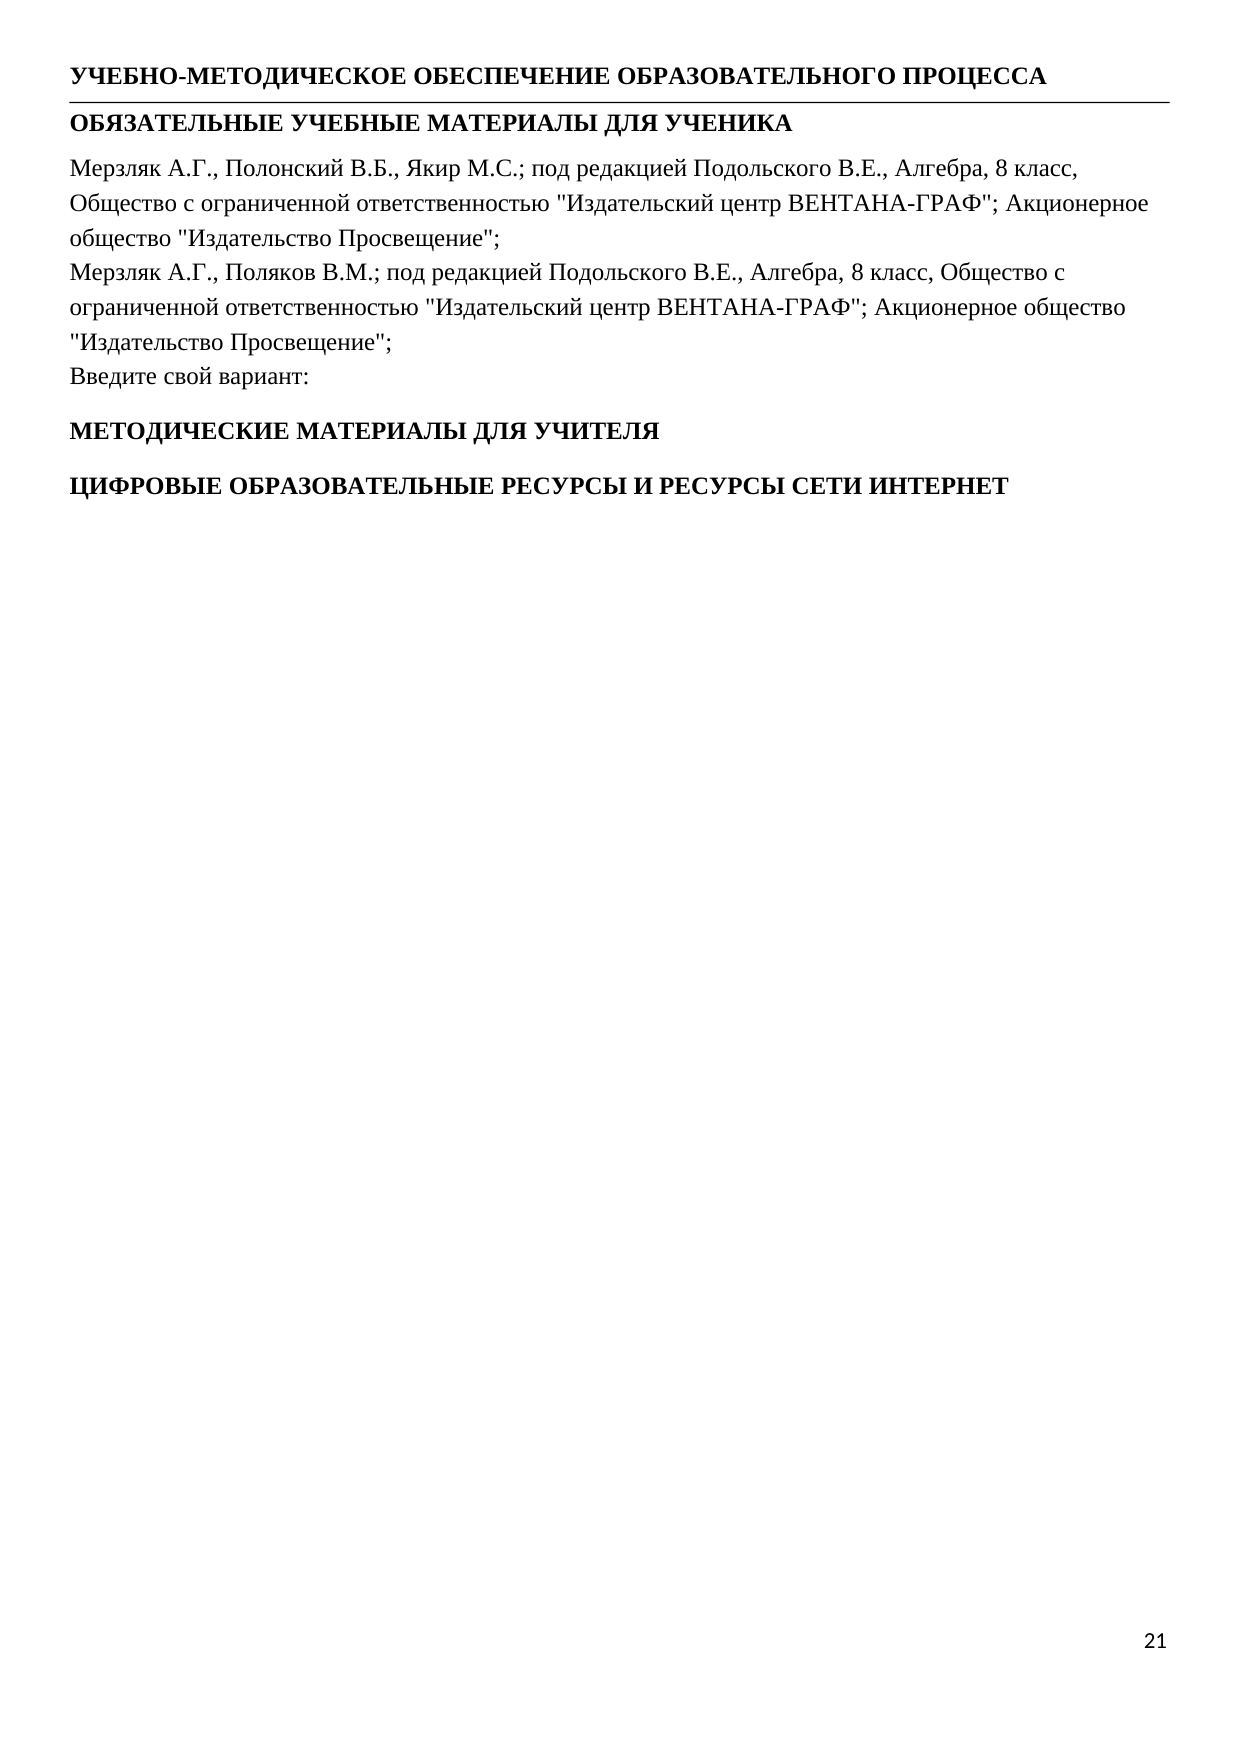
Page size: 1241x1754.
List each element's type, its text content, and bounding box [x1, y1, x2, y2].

text Мерзляк А.Г., Поляков В.М.; под редакцией Подольского В.Е., Алгебра, 8 класс, Общество с ограниченной ответственностью "Издательский центр ВЕНТАНА-ГРАФ"; Акционерное общество "Издательство Просвещение"; [69, 257, 1165, 356]
subtitle ОБЯЗАТЕЛЬНЫЕ УЧЕБНЫЕ МАТЕРИАЛЫ ДЛЯ УЧЕНИКА [69, 108, 1182, 137]
text ЦИФРОВЫЕ ОБРАЗОВАТЕЛЬНЫЕ РЕСУРСЫ И РЕСУРСЫ СЕТИ ИНТЕРНЕТ [69, 471, 1182, 500]
text УЧЕБНО-МЕТОДИЧЕСКОЕ ОБЕСПЕЧЕНИЕ ОБРАЗОВАТЕЛЬНОГО ПРОЦЕССА [69, 61, 1182, 90]
text Мерзляк А.Г., Полонский В.Б., Якир М.С.; под редакцией Подольского В.Е., Алгебра, 8 класс, Общество с ограниченной ответственностью "Издательский центр ВЕНТАНА-ГРАФ"; Акционерное общество "Издательство Просвещение"; [69, 153, 1165, 252]
subtitle МЕТОДИЧЕСКИЕ МАТЕРИАЛЫ ДЛЯ УЧИТЕЛЯ [69, 416, 1182, 445]
text Введите свой вариант: [69, 362, 1182, 390]
